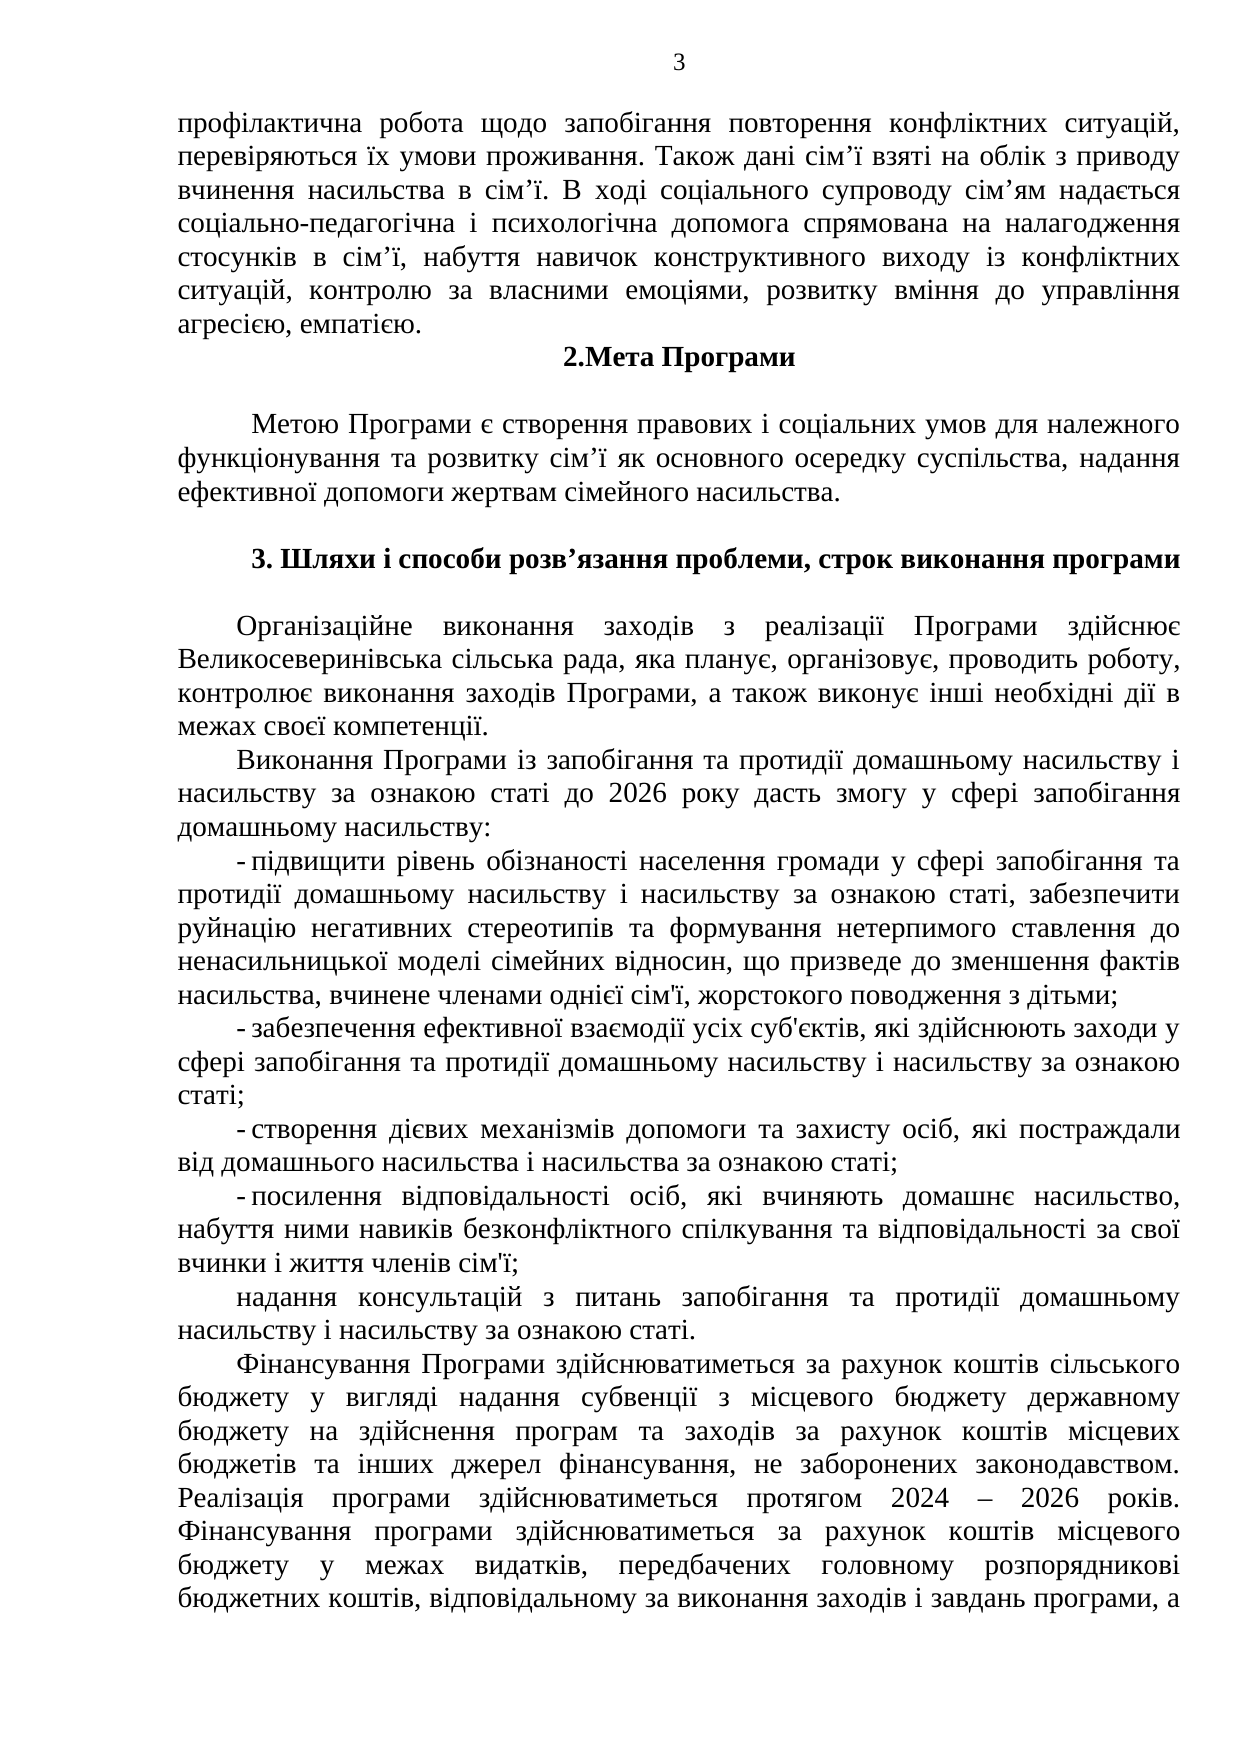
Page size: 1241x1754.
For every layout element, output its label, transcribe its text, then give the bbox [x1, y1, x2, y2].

text Організаційне виконання заходів з реалізації Програми здійснює Великосеверинівська сільська рада, яка планує, організовує, проводить роботу, контролює виконання заходів Програми, а також виконує інші необхідні дії в межах своєї компетенції. [177, 608, 1181, 742]
text надання консультацій з питань запобігання та протидії домашньому насильству і насильству за ознакою статі. [177, 1279, 1181, 1346]
text - посилення відповідальності осіб, які вчиняють домашнє насильство, набуття ними навиків безконфліктного спілкування та відповідальності за свої вчинки і життя членів сім'ї; [177, 1178, 1181, 1279]
text - створення дієвих механізмів допомоги та захисту осіб, які постраждали від домашнього насильства і насильства за ознакою статі; [177, 1111, 1181, 1178]
text - забезпечення ефективної взаємодії усіх суб'єктів, які здійснюють заходи у сфері запобігання та протидії домашньому насильству і насильству за ознакою статі; [177, 1010, 1181, 1111]
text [177, 1346, 1181, 1614]
text 2.Мета Програми [177, 339, 1181, 373]
text 3. Шляхи і способи розв’язання проблеми, строк виконання програми [251, 541, 1181, 574]
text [177, 105, 1181, 339]
text Виконання Програми із запобігання та протидії домашньому насильству і насильству за ознакою статі до 2026 року дасть змогу у сфері запобігання домашньому насильству: [177, 742, 1181, 843]
text - підвищити рівень обізнаності населення громади у сфері запобігання та протидії домашньому насильству і насильству за ознакою статі, забезпечити руйнацію негативних стереотипів та формування нетерпимого ставлення до ненасильницької моделі сімейних відносин, що призведе до зменшення фактів насильства, вчинене членами однієї сім'ї, жорстокого поводження з дітьми; [177, 843, 1181, 1010]
text Метою Програми є створення правових і соціальних умов для належного функціонування та розвитку сім’ї як основного осередку суспільства, надання ефективної допомоги жертвам сімейного насильства. [177, 407, 1181, 507]
